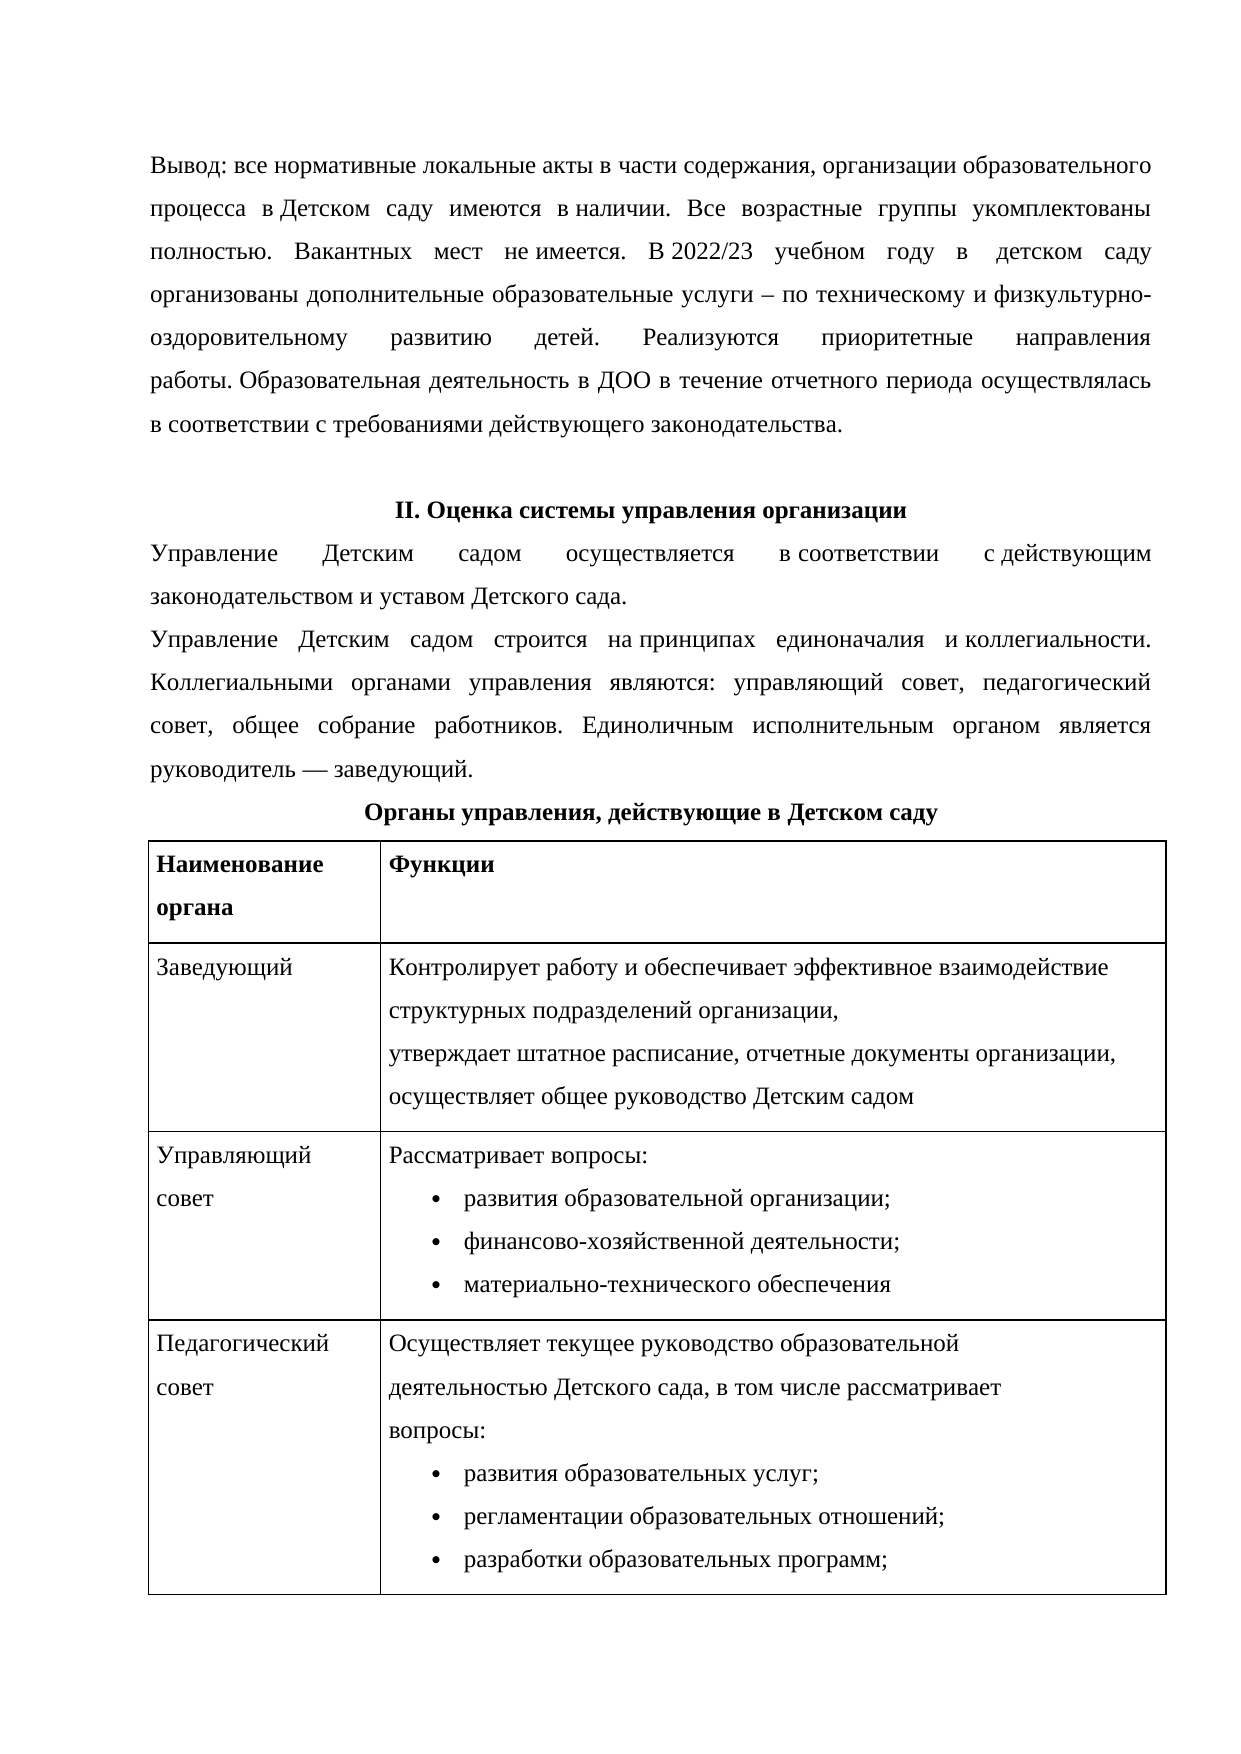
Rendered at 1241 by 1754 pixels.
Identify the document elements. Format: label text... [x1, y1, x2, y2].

text Управление Детским садом строится на принципах единоначалия и коллегиальности. Коллегиальными органами управления являются: управляющий совет, педагогический совет, общее собрание работников. Единоличным исполнительным органом является руководитель — заведующий. [150, 624, 1152, 782]
table_cell Заведующий [149, 944, 380, 1131]
text Управление Детским садом осуществляется в соответствии с действующим законодательством и уставом Детского сада. [150, 538, 1152, 610]
table_cell Управляющий совет [149, 1132, 380, 1319]
text II. Оценка системы управления организации [150, 495, 1152, 524]
table_cell Контролирует работу и обеспечивает эффективное взаимодействие структурных подразделений организации, утверждает штатное расписание, отчетные документы организации, осуществляет общее руководство Детским садом [381, 944, 1165, 1131]
table_header Наименование органа [149, 842, 380, 942]
table_cell Рассматривает вопросы: развития образовательной организации; финансово-хозяйственной деятельности; материально-технического обеспечения [381, 1132, 1165, 1319]
text Вывод: все нормативные локальные акты в части содержания, организации образовательного процесса в Детском саду имеются в наличии. Все возрастные группы укомплектованы полностью. Вакантных мест не имеется. В 2022/23 учебном году в детском саду организованы дополнительные образовательные услуги – по техническому и физкультурно-оздоровительному развитию детей. Реализуются приоритетные направления работы. Образовательная деятельность в ДОО в течение отчетного периода осуществлялась в соответствии с требованиями действующего законодательства. [150, 150, 1152, 437]
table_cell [149, 1321, 380, 1594]
text Органы управления, действующие в Детском саду [150, 797, 1152, 826]
table_header Функции [381, 842, 1165, 942]
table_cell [381, 1321, 1165, 1594]
